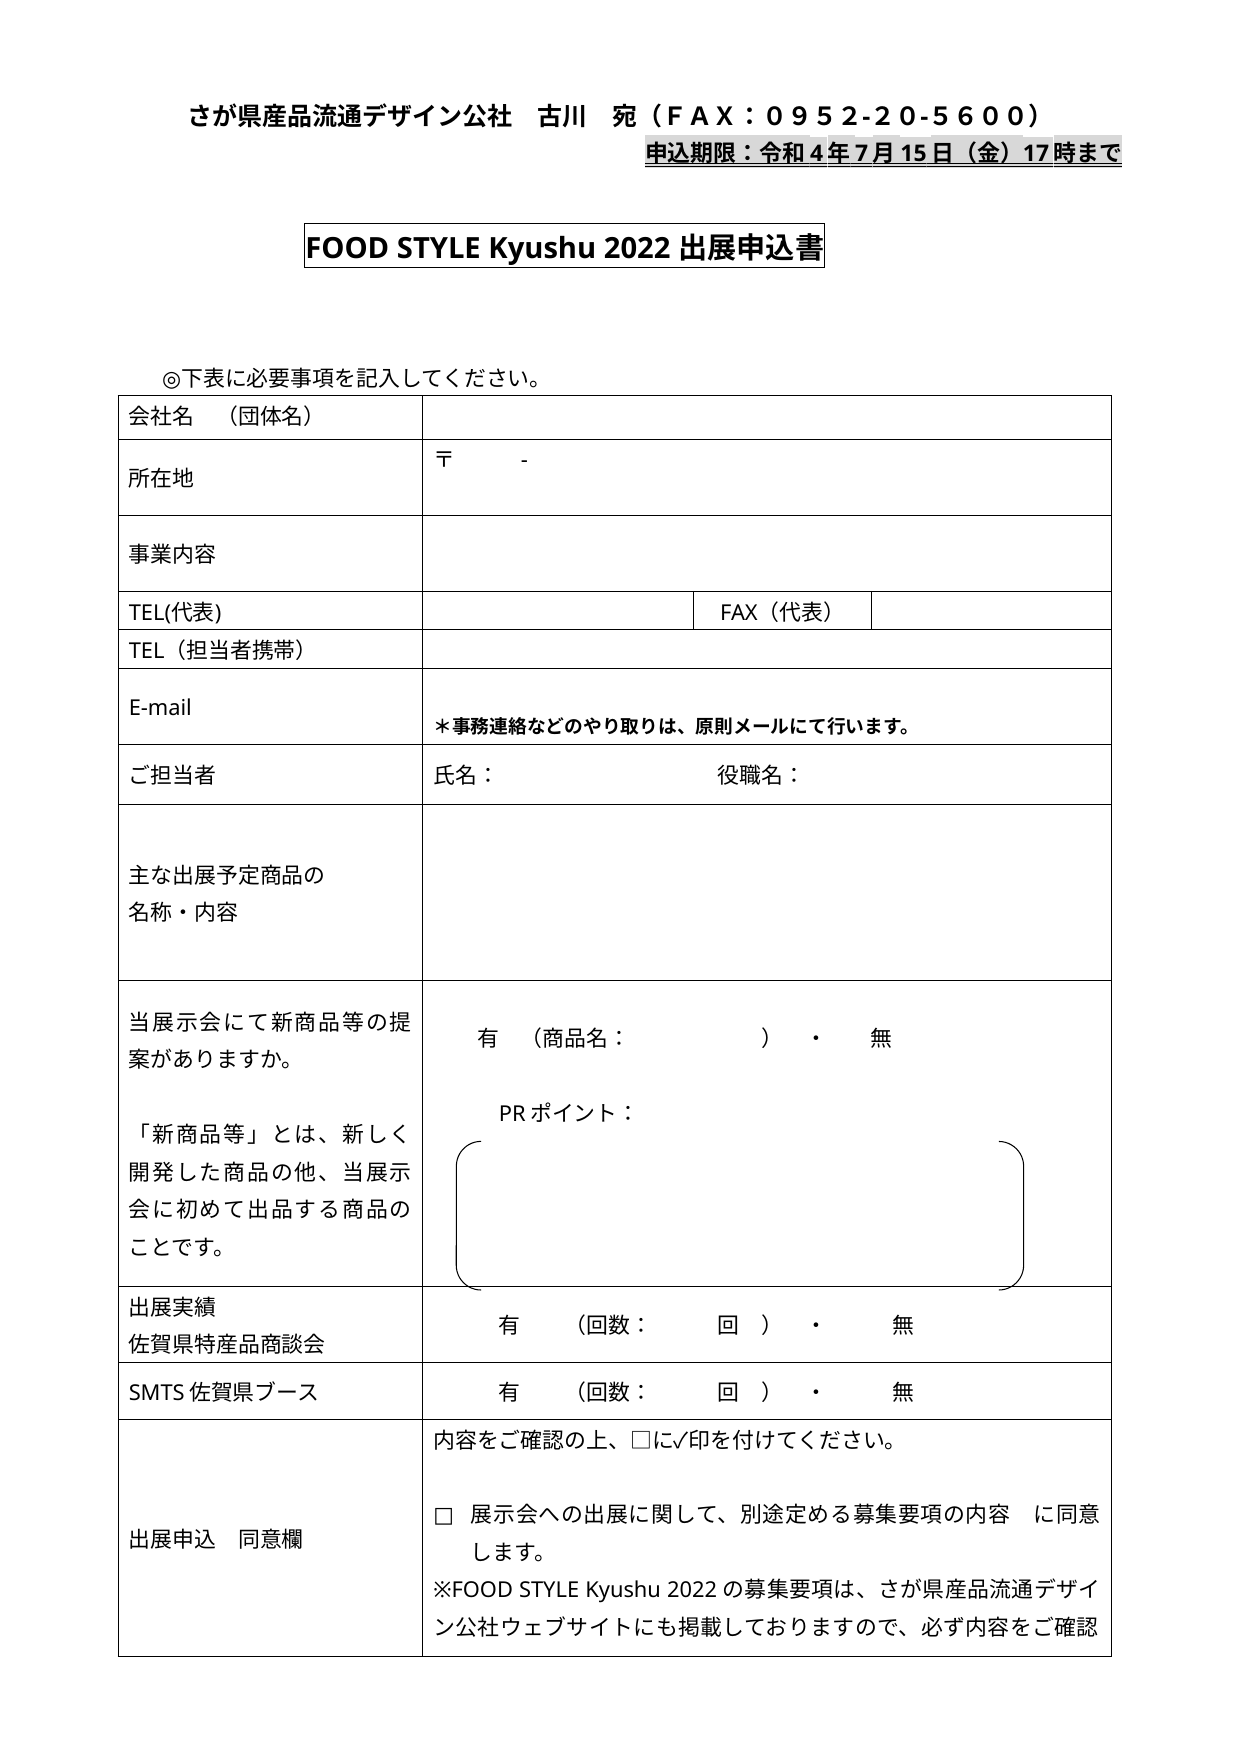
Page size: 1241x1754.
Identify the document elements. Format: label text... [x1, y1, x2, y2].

table_cell 事業内容 [119, 516, 422, 591]
table_cell TEL（担当者携帯） [119, 630, 422, 668]
table_cell 有 （回数： 回 ） ・ 無 [423, 1363, 1111, 1419]
table_cell 出展申込 同意欄 [119, 1420, 422, 1656]
table_cell FAX（代表） [694, 592, 871, 629]
table_cell [423, 592, 693, 629]
table_cell [423, 516, 1111, 591]
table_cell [423, 1420, 1111, 1656]
table_cell SMTS佐賀県ブース [119, 1363, 422, 1419]
text さが県産品流通デザイン公社 古川 宛（ＦＡＸ：０９５２-２０-５６００） [118, 95, 1122, 133]
table_cell [423, 630, 1111, 668]
table_cell [423, 805, 1111, 980]
table_cell 有 （回数： 回 ） ・ 無 [423, 1287, 1111, 1362]
text ◎下表に必要事項を記入してください。 [118, 358, 1122, 395]
table_cell ＊事務連絡などのやり取りは、原則メールにて行います。 [423, 669, 1111, 744]
table_cell 所在地 [119, 440, 422, 515]
table_cell 〒 - [423, 440, 1111, 515]
table_header 会社名 （団体名） [119, 396, 422, 439]
table_cell TEL(代表) [119, 592, 422, 629]
table_header [423, 396, 1111, 439]
table_cell E-mail [119, 669, 422, 744]
table_cell 当展示会にて新商品等の提案がありますか。 「新商品等」とは、新しく開発した商品の他、当展示会に初めて出品する商品のことです。 [119, 981, 422, 1286]
text 申込期限：令和4年7月15日（金）17時まで [118, 133, 1122, 170]
table_cell 有 （商品名： ） ・ 無 PRポイント： [423, 981, 1111, 1286]
table_cell 主な出展予定商品の 名称・内容 [119, 805, 422, 980]
table_cell ご担当者 [119, 745, 422, 804]
table_cell 氏名： 役職名： [423, 745, 1111, 804]
text FOOD STYLE Kyushu 2022 出展申込書 [118, 208, 1122, 283]
table_cell [872, 592, 1111, 629]
table_cell 出展実績 佐賀県特産品商談会 [119, 1287, 422, 1362]
